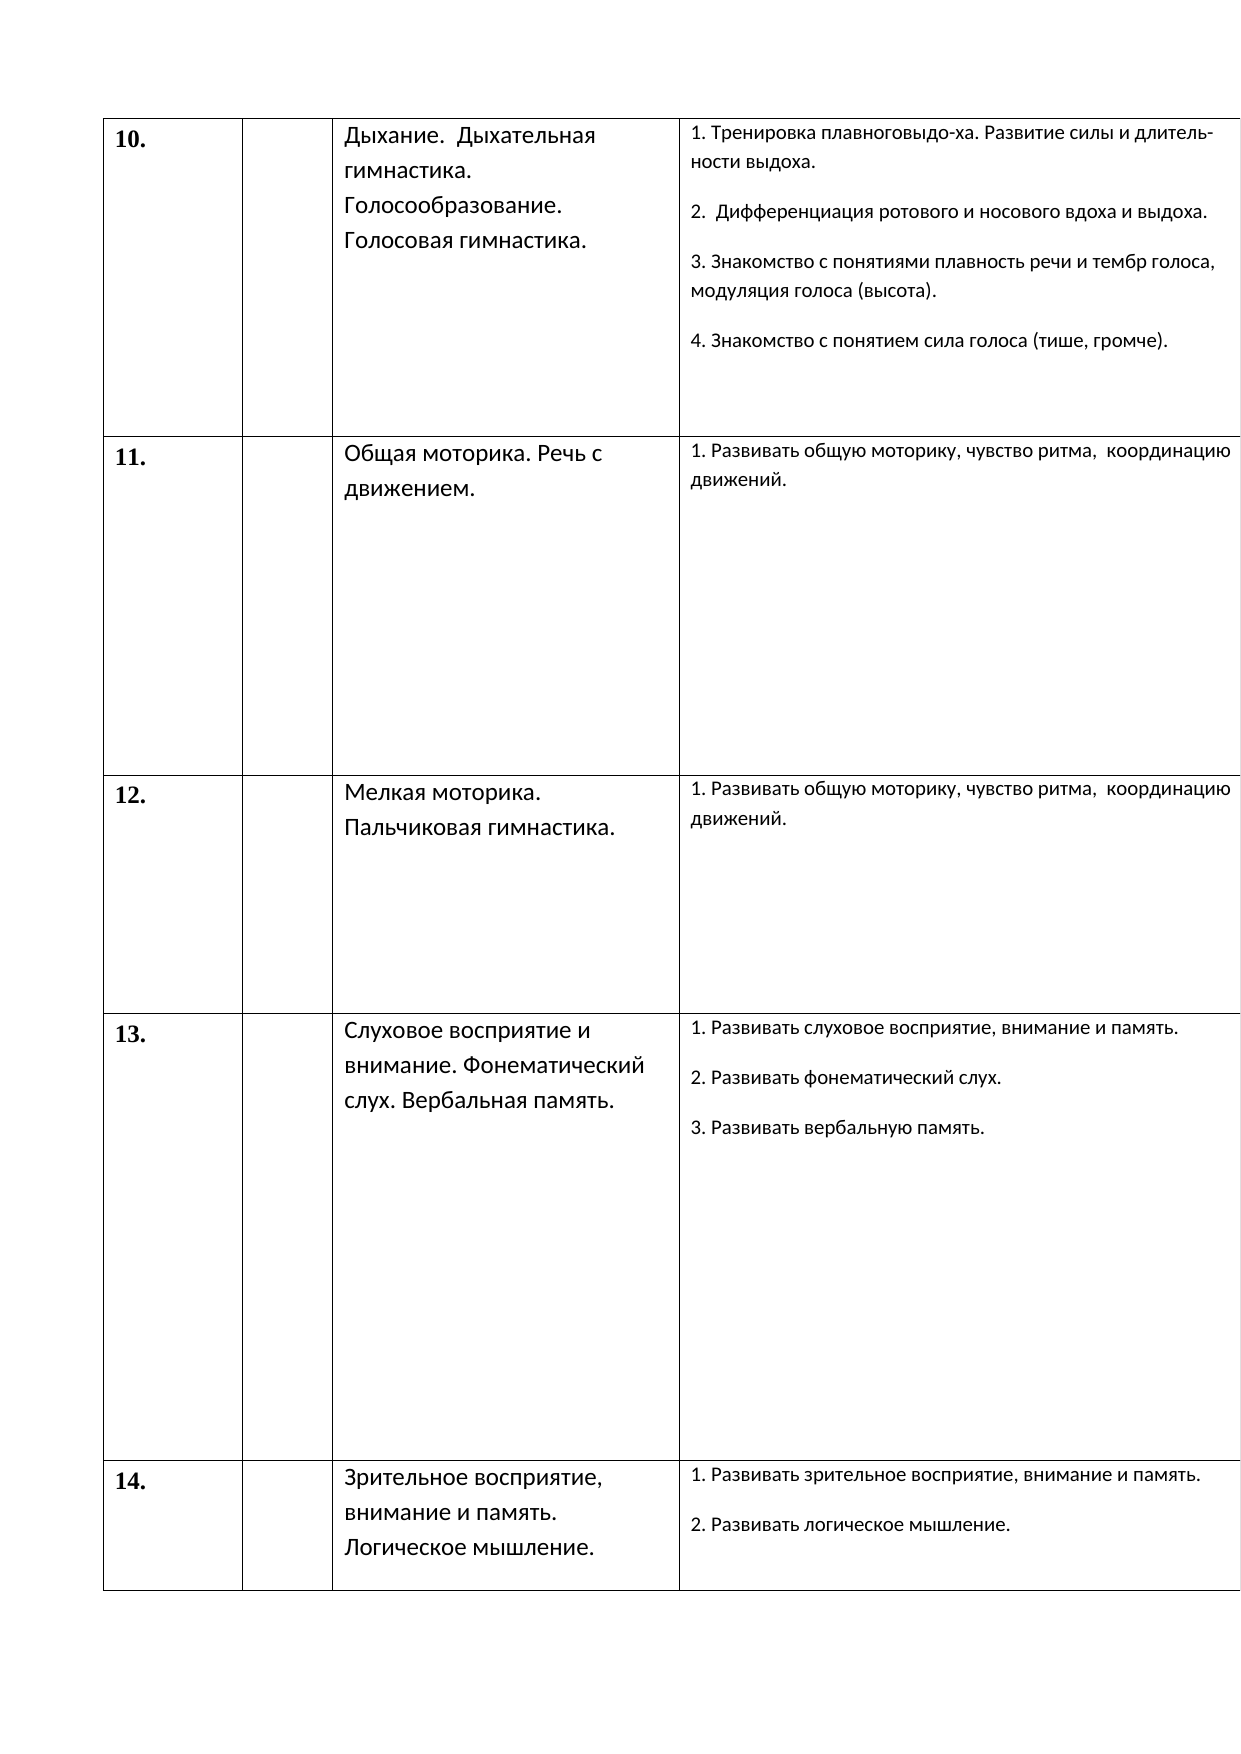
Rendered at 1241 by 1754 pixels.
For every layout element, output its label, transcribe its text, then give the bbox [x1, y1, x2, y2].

table_cell [243, 1014, 332, 1460]
table_cell Дыхание. Дыхательная гимнастика. Голосообразование. Голосовая гимнастика. [333, 119, 679, 436]
table_cell Слуховое восприятие и внимание. Фонематический слух. Вербальная память. [333, 1014, 679, 1460]
table_cell [104, 119, 242, 436]
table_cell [680, 1461, 1240, 1590]
table_cell [243, 776, 332, 1013]
table_cell Мелкая моторика. Пальчиковая гимнастика. [333, 776, 679, 1013]
table_cell [104, 776, 242, 1013]
table_cell 1. Тренировка плавноговыдо-ха. Развитие силы и длитель-ности выдоха. 2. Дифференциация ротового и носового вдоха и выдоха. 3. Знакомство с понятиями плавность речи и тембр голоса, модуляция голоса (высота). 4. Знакомство с понятием сила голоса (тише, громче). [680, 119, 1240, 436]
table_cell 1. Развивать общую моторику, чувство ритма, координацию движений. [680, 437, 1240, 774]
table_cell [243, 119, 332, 436]
table_cell 1. Развивать слуховое восприятие, внимание и память. 2. Развивать фонематический слух. 3. Развивать вербальную память. [680, 1014, 1240, 1460]
table_cell Общая моторика. Речь с движением. [333, 437, 679, 774]
table_cell [243, 437, 332, 774]
table_cell [104, 437, 242, 774]
table_cell [243, 1461, 332, 1590]
table_cell [104, 1461, 242, 1590]
table_cell 1. Развивать общую моторику, чувство ритма, координацию движений. [680, 776, 1240, 1013]
table_cell [104, 1014, 242, 1460]
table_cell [333, 1461, 679, 1590]
